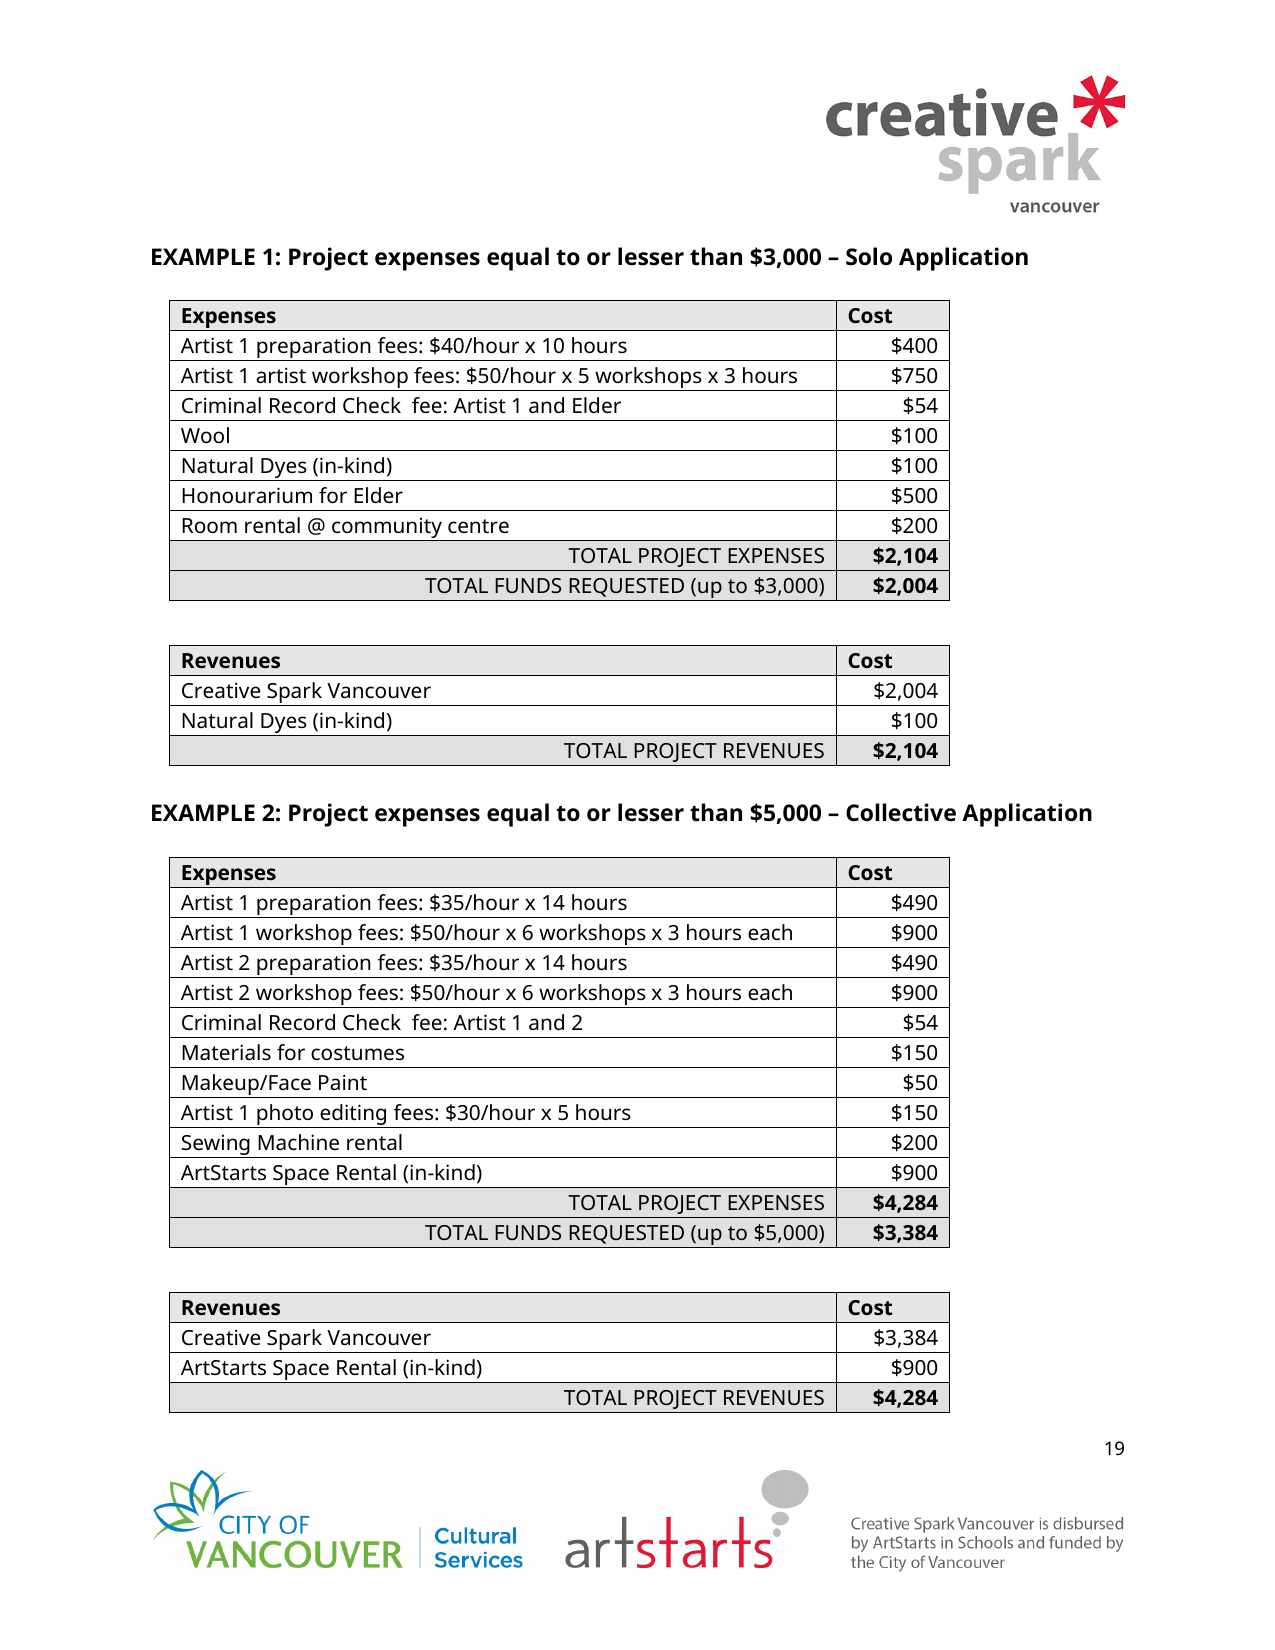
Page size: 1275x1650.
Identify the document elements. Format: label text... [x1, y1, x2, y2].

table_cell $200 [837, 511, 949, 540]
table_cell Artist 1 preparation fees: $35/hour x 14 hours [170, 888, 836, 917]
picture [150, 1463, 1125, 1575]
table_cell Artist 1 photo editing fees: $30/hour x 5 hours [170, 1098, 836, 1127]
table_cell $2,004 [837, 676, 949, 705]
table_cell ArtStarts Space Rental (in-kind) [170, 1353, 836, 1382]
table_cell TOTAL PROJECT REVENUES [170, 736, 836, 765]
table_cell Natural Dyes (in-kind) [170, 706, 836, 735]
table_header Cost [837, 301, 949, 330]
table_header Revenues [170, 1293, 836, 1322]
table_cell $200 [837, 1128, 949, 1157]
table_cell $900 [837, 918, 949, 947]
table_cell $750 [837, 361, 949, 390]
table_cell Artist 1 workshop fees: $50/hour x 6 workshops x 3 hours each [170, 918, 836, 947]
table_cell $900 [837, 1353, 949, 1382]
table_cell $150 [837, 1038, 949, 1067]
table_cell Creative Spark Vancouver [170, 1323, 836, 1352]
table_cell Creative Spark Vancouver [170, 676, 836, 705]
table_cell Materials for costumes [170, 1038, 836, 1067]
table_cell $100 [837, 421, 949, 450]
table_cell $900 [837, 1158, 949, 1187]
table_cell Sewing Machine rental [170, 1128, 836, 1157]
table_cell Room rental @ community centre [170, 511, 836, 540]
table_cell TOTAL FUNDS REQUESTED (up to $5,000) [170, 1218, 836, 1247]
table_cell Natural Dyes (in-kind) [170, 451, 836, 480]
table_cell TOTAL PROJECT EXPENSES [170, 1188, 836, 1217]
table_cell Artist 1 artist workshop fees: $50/hour x 5 workshops x 3 hours each [170, 361, 836, 390]
text EXAMPLE 1: Project expenses equal to or lesser than $3,000 – Solo Application [150, 240, 1125, 272]
table_cell Honourarium for Elder [170, 481, 836, 510]
table_cell $2,104 [837, 541, 949, 570]
table_header Expenses [170, 301, 836, 330]
table_cell Artist 2 preparation fees: $35/hour x 14 hours [170, 948, 836, 977]
table_cell Criminal Record Check fee: Artist 1 and 2 [170, 1008, 836, 1037]
table_cell $2,004 [837, 571, 949, 600]
table_header Cost [837, 646, 949, 675]
table_cell $4,284 [837, 1188, 949, 1217]
table_cell Artist 1 preparation fees: $40/hour x 10 hours [170, 331, 836, 360]
table_cell $100 [837, 451, 949, 480]
table_cell $490 [837, 888, 949, 917]
table_cell $3,384 [837, 1323, 949, 1352]
table_cell $3,384 [837, 1218, 949, 1247]
table_cell $400 [837, 331, 949, 360]
table_cell TOTAL PROJECT EXPENSES [170, 541, 836, 570]
table_header Revenues [170, 646, 836, 675]
table_header Expenses [170, 858, 836, 887]
text EXAMPLE 2: Project expenses equal to or lesser than $5,000 – Collective Application [150, 797, 1125, 828]
table_cell Makeup/Face Paint [170, 1068, 836, 1097]
table_header Cost [837, 858, 949, 887]
table_cell TOTAL FUNDS REQUESTED (up to $3,000) [170, 571, 836, 600]
picture [825, 75, 1125, 213]
table_cell $50 [837, 1068, 949, 1097]
table_cell $2,104 [837, 736, 949, 765]
table_cell $54 [837, 1008, 949, 1037]
table_cell $100 [837, 706, 949, 735]
table_header Cost [837, 1293, 949, 1322]
table_cell ArtStarts Space Rental (in-kind) [170, 1158, 836, 1187]
table_cell Artist 2 workshop fees: $50/hour x 6 workshops x 3 hours each [170, 978, 836, 1007]
table_cell $490 [837, 948, 949, 977]
table_cell $150 [837, 1098, 949, 1127]
table_cell $4,284 [837, 1383, 949, 1412]
table_cell Criminal Record Check fee: Artist 1 and Elder [170, 391, 836, 420]
table_cell Wool [170, 421, 836, 450]
table_cell TOTAL PROJECT REVENUES [170, 1383, 836, 1412]
table_cell $500 [837, 481, 949, 510]
table_cell $900 [837, 978, 949, 1007]
table_cell $54 [837, 391, 949, 420]
